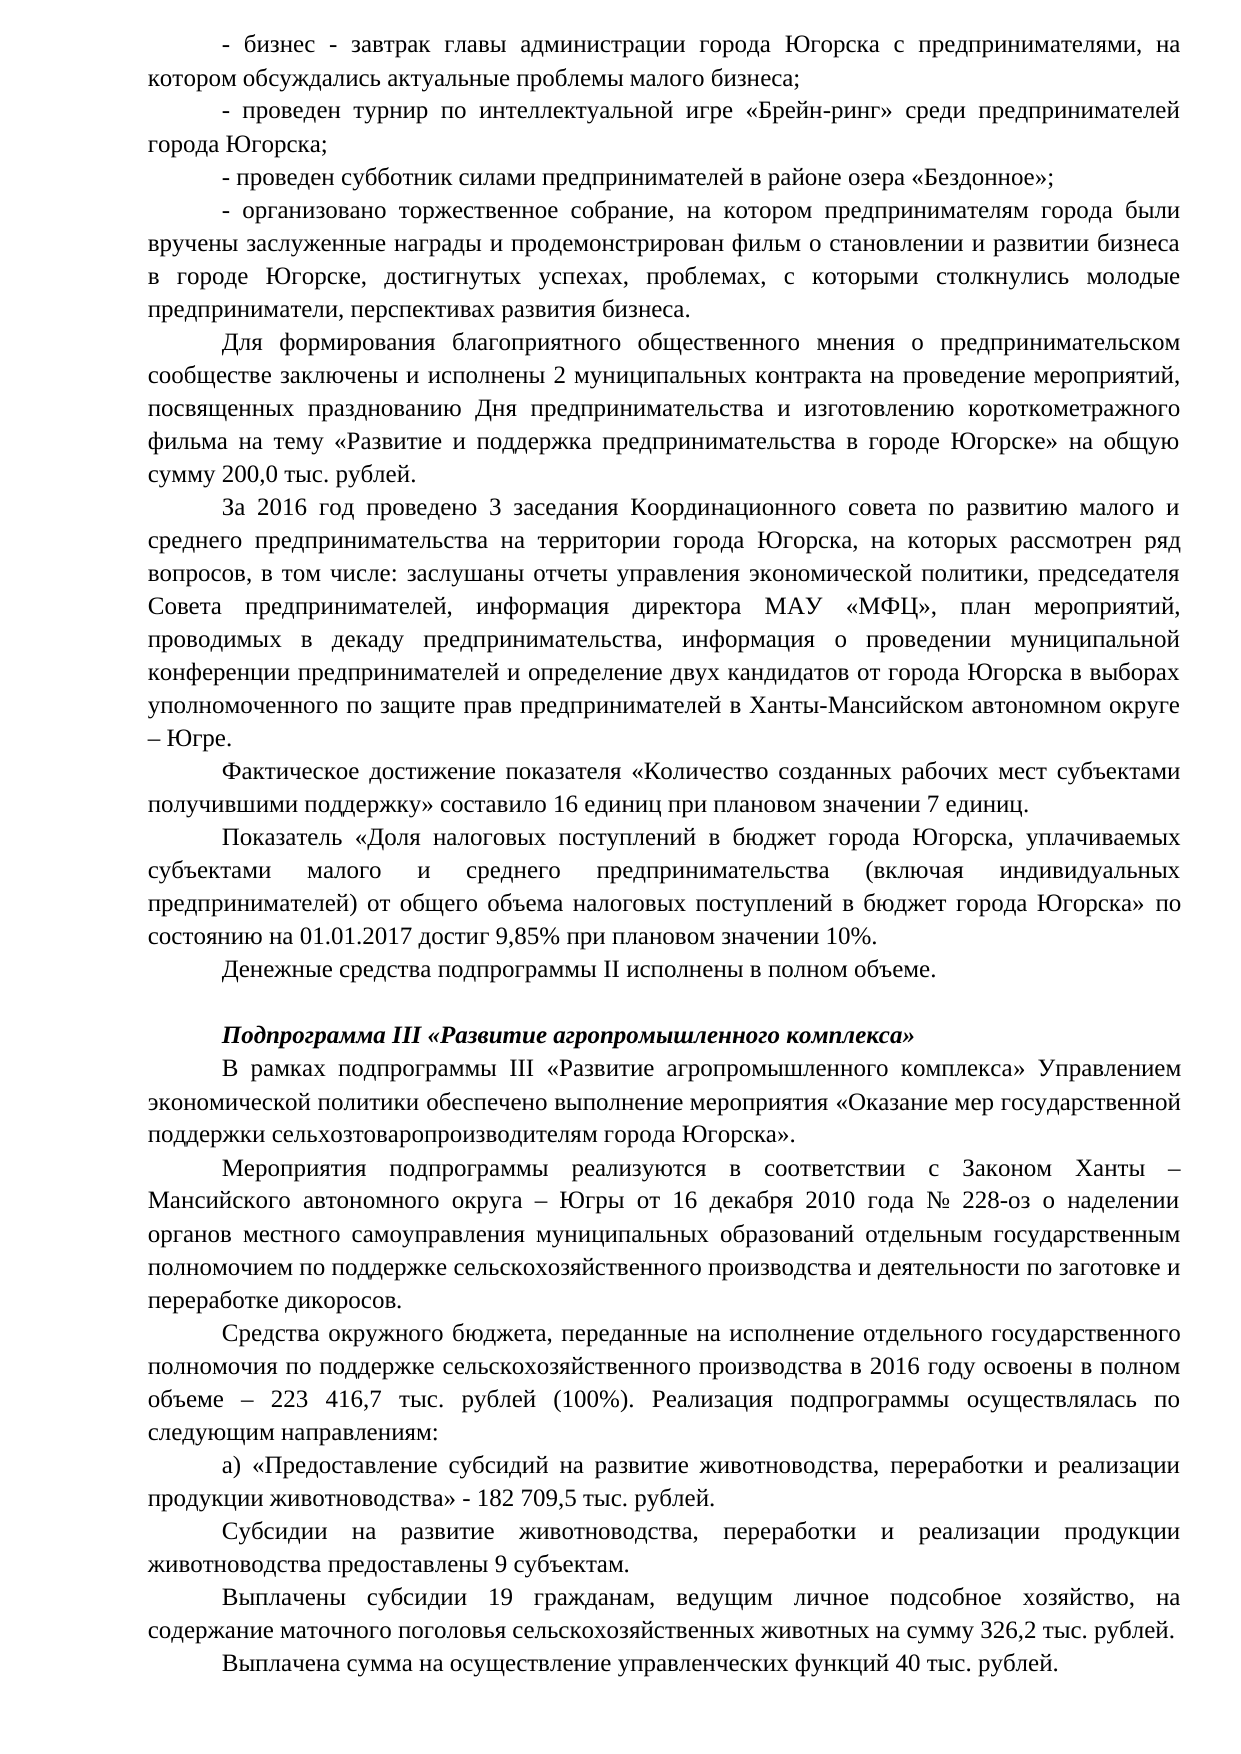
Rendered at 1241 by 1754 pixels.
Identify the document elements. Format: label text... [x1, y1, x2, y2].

text Мероприятия подпрограммы реализуются в соответствии с Законом Ханты – Мансийского автономного округа – Югры от 16 декабря 2010 года № 228-оз о наделении органов местного самоуправления муниципальных образований отдельным государственным полномочием по поддержке сельскохозяйственного производства и деятельности по заготовке и переработке дикоросов. [148, 1153, 1181, 1313]
text - бизнес - завтрак главы администрации города Югорска с предпринимателями, на котором обсуждались актуальные проблемы малого бизнеса; [148, 29, 1181, 91]
text Субсидии на развитие животноводства, переработки и реализации продукции животноводства предоставлены 9 субъектам. [148, 1516, 1181, 1578]
text Денежные средства подпрограммы II исполнены в полном объеме. [148, 954, 1181, 983]
text Для формирования благоприятного общественного мнения о предпринимательском сообществе заключены и исполнены 2 муниципальных контракта на проведение мероприятий, посвященных празднованию Дня предпринимательства и изготовлению короткометражного фильма на тему «Развитие и поддержка предпринимательства в городе Югорске» на общую сумму 200,0 тыс. рублей. [148, 327, 1181, 488]
text За 2016 год проведено 3 заседания Координационного совета по развитию малого и среднего предпринимательства на территории города Югорска, на которых рассмотрен ряд вопросов, в том числе: заслушаны отчеты управления экономической политики, председателя Совета предпринимателей, информация директора МАУ «МФЦ», план мероприятий, проводимых в декаду предпринимательства, информация о проведении муниципальной конференции предпринимателей и определение двух кандидатов от города Югорска в выборах уполномоченного по защите прав предпринимателей в Ханты-Мансийском автономном округе – Югре. [148, 492, 1181, 752]
text - проведен субботник силами предпринимателей в районе озера «Бездонное»; [148, 162, 1181, 190]
text В рамках подпрограммы III «Развитие агропромышленного комплекса» Управлением экономической политики обеспечено выполнение мероприятия «Оказание мер государственной поддержки сельхозтоваропроизводителям города Югорска». [148, 1053, 1181, 1148]
text Показатель «Доля налоговых поступлений в бюджет города Югорска, уплачиваемых субъектами малого и среднего предпринимательства (включая индивидуальных предпринимателей) от общего объема налоговых поступлений в бюджет города Югорска» по состоянию на 01.01.2017 достиг 9,85% при плановом значении 10%. [148, 822, 1181, 950]
text Выплачена сумма на осуществление управленческих функций 40 тыс. рублей. [148, 1648, 1181, 1677]
text - организовано торжественное собрание, на котором предпринимателям города были вручены заслуженные награды и продемонстрирован фильм о становлении и развитии бизнеса в городе Югорске, достигнутых успехах, проблемах, с которыми столкнулись молодые предприниматели, перспективах развития бизнеса. [148, 195, 1181, 322]
text - проведен турнир по интеллектуальной игре «Брейн-ринг» среди предпринимателей города Югорска; [148, 96, 1181, 157]
text Подпрограмма III «Развитие агропромышленного комплекса» [148, 1021, 1181, 1049]
text Выплачены субсидии 19 гражданам, ведущим личное подсобное хозяйство, на содержание маточного поголовья сельскохозяйственных животных на сумму 326,2 тыс. рублей. [148, 1582, 1181, 1644]
text Фактическое достижение показателя «Количество созданных рабочих мест субъектами получившими поддержку» составило 16 единиц при плановом значении 7 единиц. [148, 756, 1181, 818]
text Средства окружного бюджета, переданные на исполнение отдельного государственного полномочия по поддержке сельскохозяйственного производства в 2016 году освоены в полном объеме – 223 416,7 тыс. рублей (100%). Реализация подпрограммы осуществлялась по следующим направлениям: [148, 1318, 1181, 1446]
text а) «Предоставление субсидий на развитие животноводства, переработки и реализации продукции животноводства» - 182 709,5 тыс. рублей. [148, 1450, 1181, 1512]
